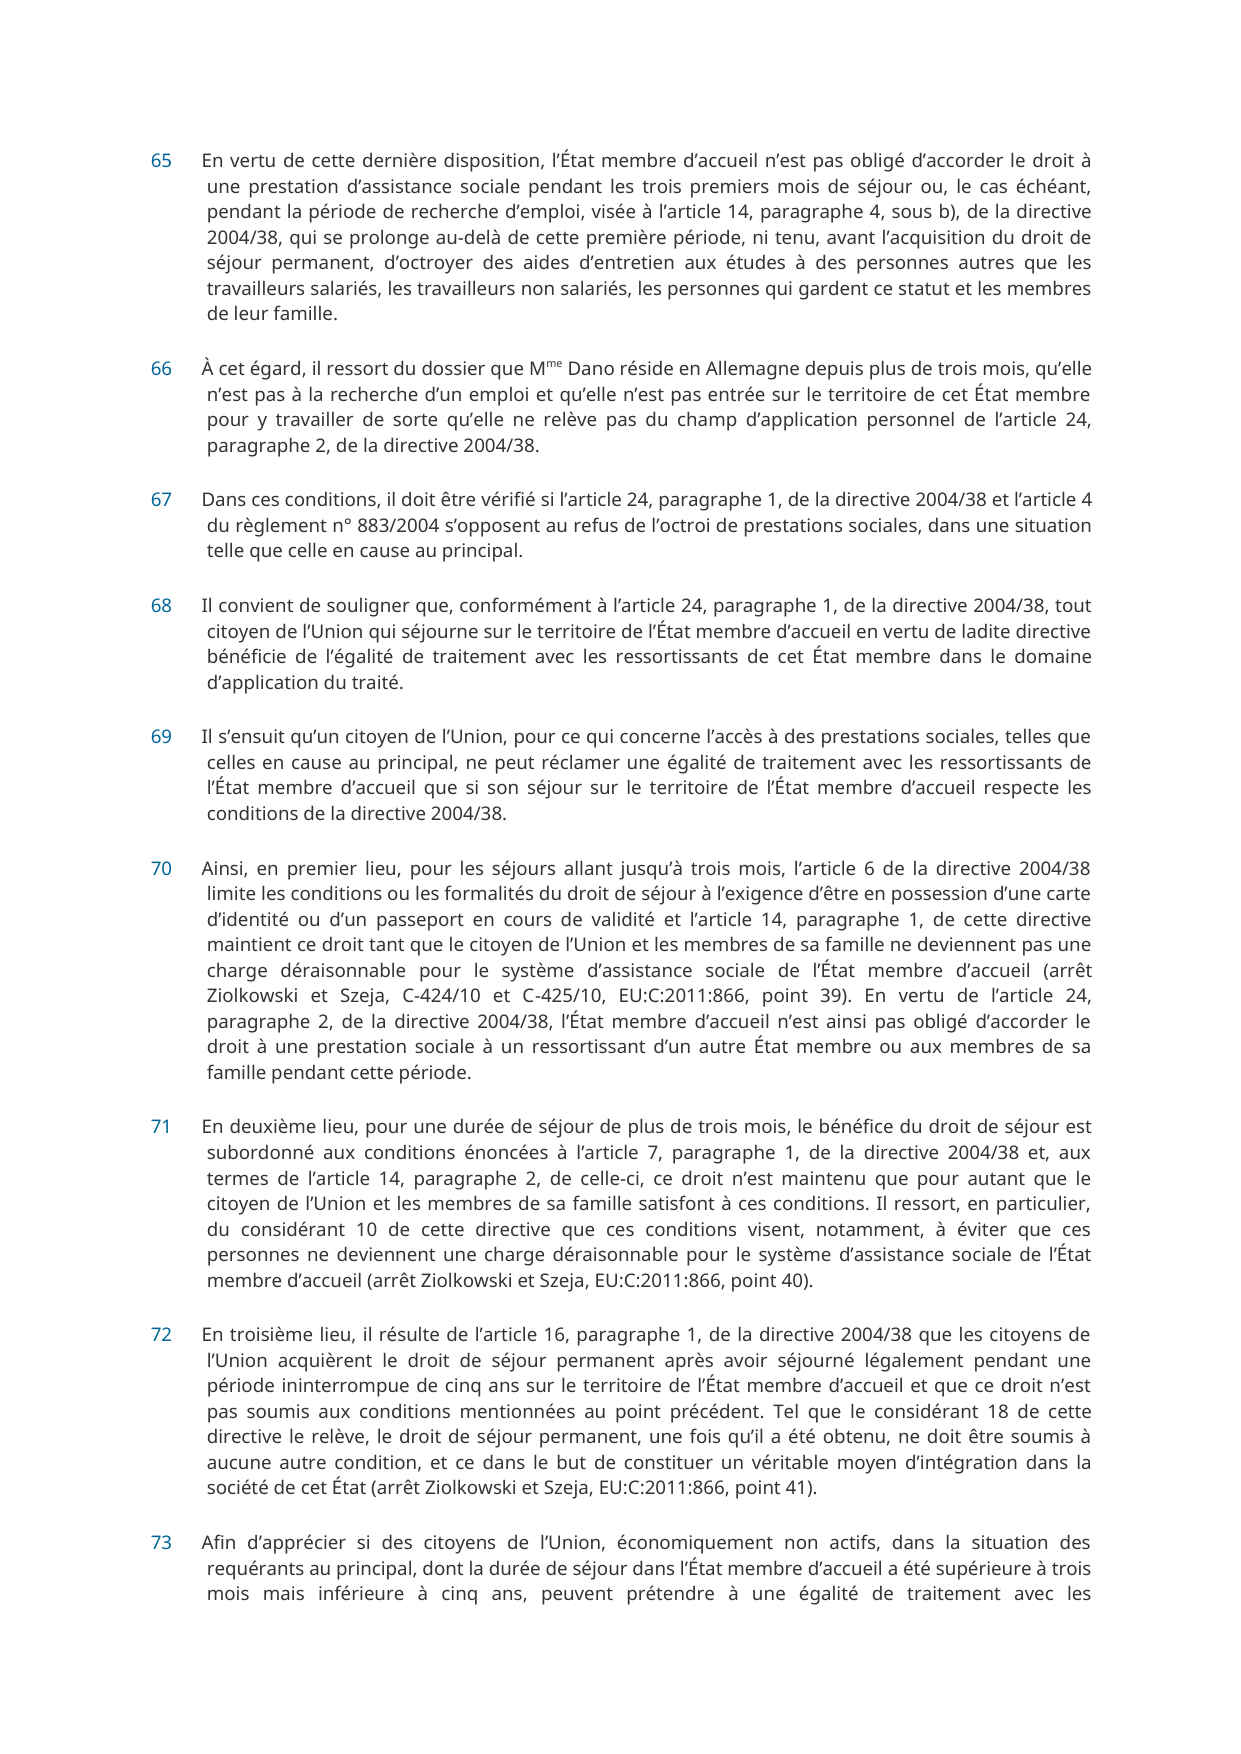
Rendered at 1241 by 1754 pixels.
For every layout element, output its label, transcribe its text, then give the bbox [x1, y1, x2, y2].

text 65 En vertu de cette dernière disposition, l’État membre d’accueil n’est pas obligé d’accorder le droit à une prestation d’assistance sociale pendant les trois premiers mois de séjour ou, le cas échéant, pendant la période de recherche d’emploi, visée à l’article 14, paragraphe 4, sous b), de la directive 2004/38, qui se prolonge au-delà de cette première période, ni tenu, avant l’acquisition du droit de séjour permanent, d’octroyer des aides d’entretien aux études à des personnes autres que les travailleurs salariés, les travailleurs non salariés, les personnes qui gardent ce statut et les membres de leur famille. [151, 148, 1093, 326]
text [151, 1529, 1093, 1606]
text 66 À cet égard, il ressort du dossier que Mme Dano réside en Allemagne depuis plus de trois mois, qu’elle n’est pas à la recherche d’un emploi et qu’elle n’est pas entrée sur le territoire de cet État membre pour y travailler de sorte qu’elle ne relève pas du champ d’application personnel de l’article 24, paragraphe 2, de la directive 2004/38. [151, 355, 1093, 457]
text 71 En deuxième lieu, pour une durée de séjour de plus de trois mois, le bénéfice du droit de séjour est subordonné aux conditions énoncées à l’article 7, paragraphe 1, de la directive 2004/38 et, aux termes de l’article 14, paragraphe 2, de celle-ci, ce droit n’est maintenu que pour autant que le citoyen de l’Union et les membres de sa famille satisfont à ces conditions. Il ressort, en particulier, du considérant 10 de cette directive que ces conditions visent, notamment, à éviter que ces personnes ne deviennent une charge déraisonnable pour le système d’assistance sociale de l’État membre d’accueil (arrêt Ziolkowski et Szeja, EU:C:2011:866, point 40). [151, 1114, 1093, 1292]
text 72 En troisième lieu, il résulte de l’article 16, paragraphe 1, de la directive 2004/38 que les citoyens de l’Union acquièrent le droit de séjour permanent après avoir séjourné légalement pendant une période ininterrompue de cinq ans sur le territoire de l’État membre d’accueil et que ce droit n’est pas soumis aux conditions mentionnées au point précédent. Tel que le considérant 18 de cette directive le relève, le droit de séjour permanent, une fois qu’il a été obtenu, ne doit être soumis à aucune autre condition, et ce dans le but de constituer un véritable moyen d’intégration dans la société de cet État (arrêt Ziolkowski et Szeja, EU:C:2011:866, point 41). [151, 1322, 1093, 1500]
text 67 Dans ces conditions, il doit être vérifié si l’article 24, paragraphe 1, de la directive 2004/38 et l’article 4 du règlement n° 883/2004 s’opposent au refus de l’octroi de prestations sociales, dans une situation telle que celle en cause au principal. [151, 487, 1093, 563]
text 68 Il convient de souligner que, conformément à l’article 24, paragraphe 1, de la directive 2004/38, tout citoyen de l’Union qui séjourne sur le territoire de l’État membre d’accueil en vertu de ladite directive bénéficie de l’égalité de traitement avec les ressortissants de cet État membre dans le domaine d’application du traité. [151, 592, 1093, 694]
text 69 Il s’ensuit qu’un citoyen de l’Union, pour ce qui concerne l’accès à des prestations sociales, telles que celles en cause au principal, ne peut réclamer une égalité de traitement avec les ressortissants de l’État membre d’accueil que si son séjour sur le territoire de l’État membre d’accueil respecte les conditions de la directive 2004/38. [151, 724, 1093, 826]
text 70 Ainsi, en premier lieu, pour les séjours allant jusqu’à trois mois, l’article 6 de la directive 2004/38 limite les conditions ou les formalités du droit de séjour à l’exigence d’être en possession d’une carte d’identité ou d’un passeport en cours de validité et l’article 14, paragraphe 1, de cette directive maintient ce droit tant que le citoyen de l’Union et les membres de sa famille ne deviennent pas une charge déraisonnable pour le système d’assistance sociale de l’État membre d’accueil (arrêt Ziolkowski et Szeja, C-424/10 et C-425/10, EU:C:2011:866, point 39). En vertu de l’article 24, paragraphe 2, de la directive 2004/38, l’État membre d’accueil n’est ainsi pas obligé d’accorder le droit à une prestation sociale à un ressortissant d’un autre État membre ou aux membres de sa famille pendant cette période. [151, 855, 1093, 1084]
